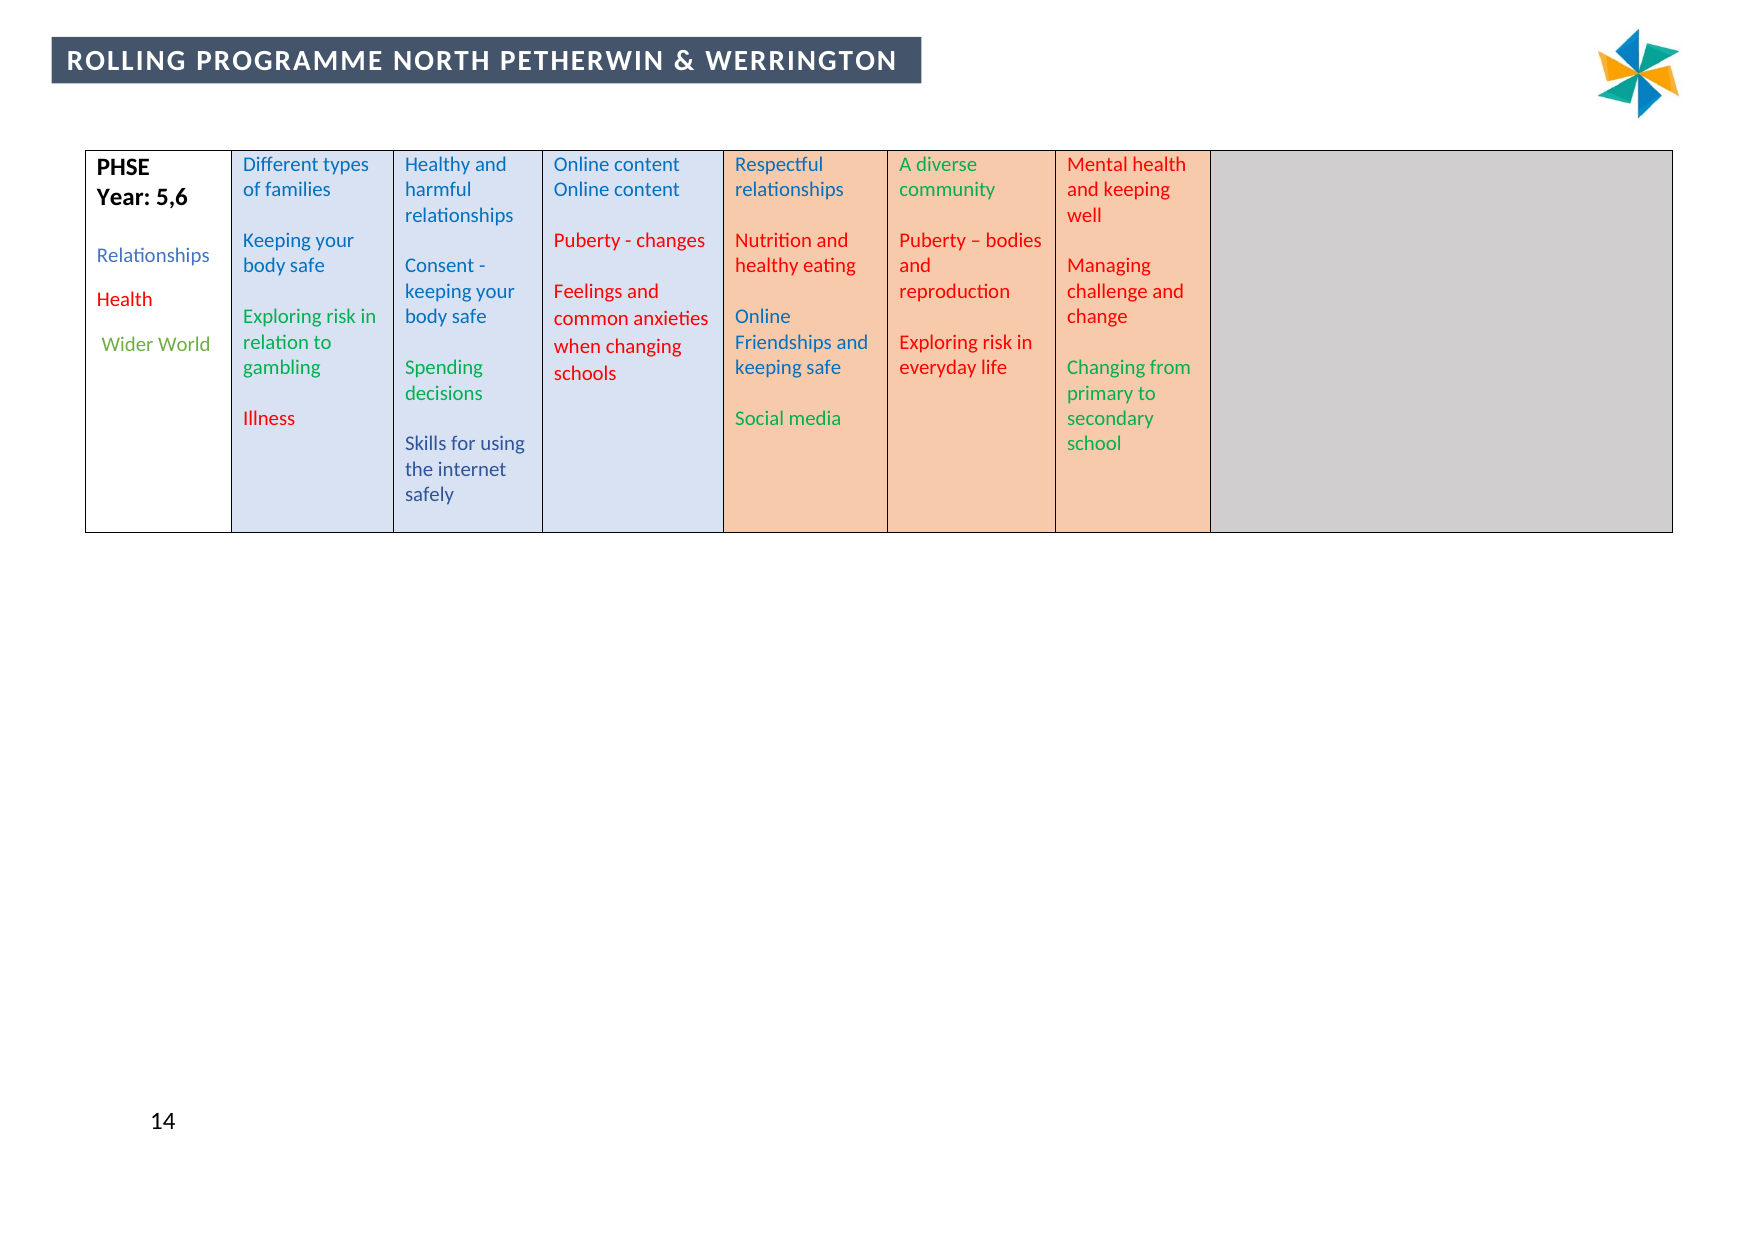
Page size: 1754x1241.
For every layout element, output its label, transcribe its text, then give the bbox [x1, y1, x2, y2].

table_cell Healthy and harmful relationships Consent - keeping your body safe Spending decisions Skills for using the internet safely [394, 151, 542, 532]
table_cell Different types of families Keeping your body safe Exploring risk in relation to gambling Illness [232, 151, 393, 532]
table_cell Mental health and keeping well Managing challenge and change Changing from primary to secondary school [1056, 151, 1210, 532]
table_cell Respectful relationships Nutrition and healthy eating Online Friendships and keeping safe Social media [724, 151, 887, 532]
table_cell Online content Online content Puberty - changes Feelings and common anxieties when changing schools [543, 151, 723, 532]
table_cell PHSE Year: 5,6 Relationships Health Wider World [86, 151, 231, 532]
table_cell A diverse community Puberty – bodies and reproduction Exploring risk in everyday life [888, 151, 1055, 532]
